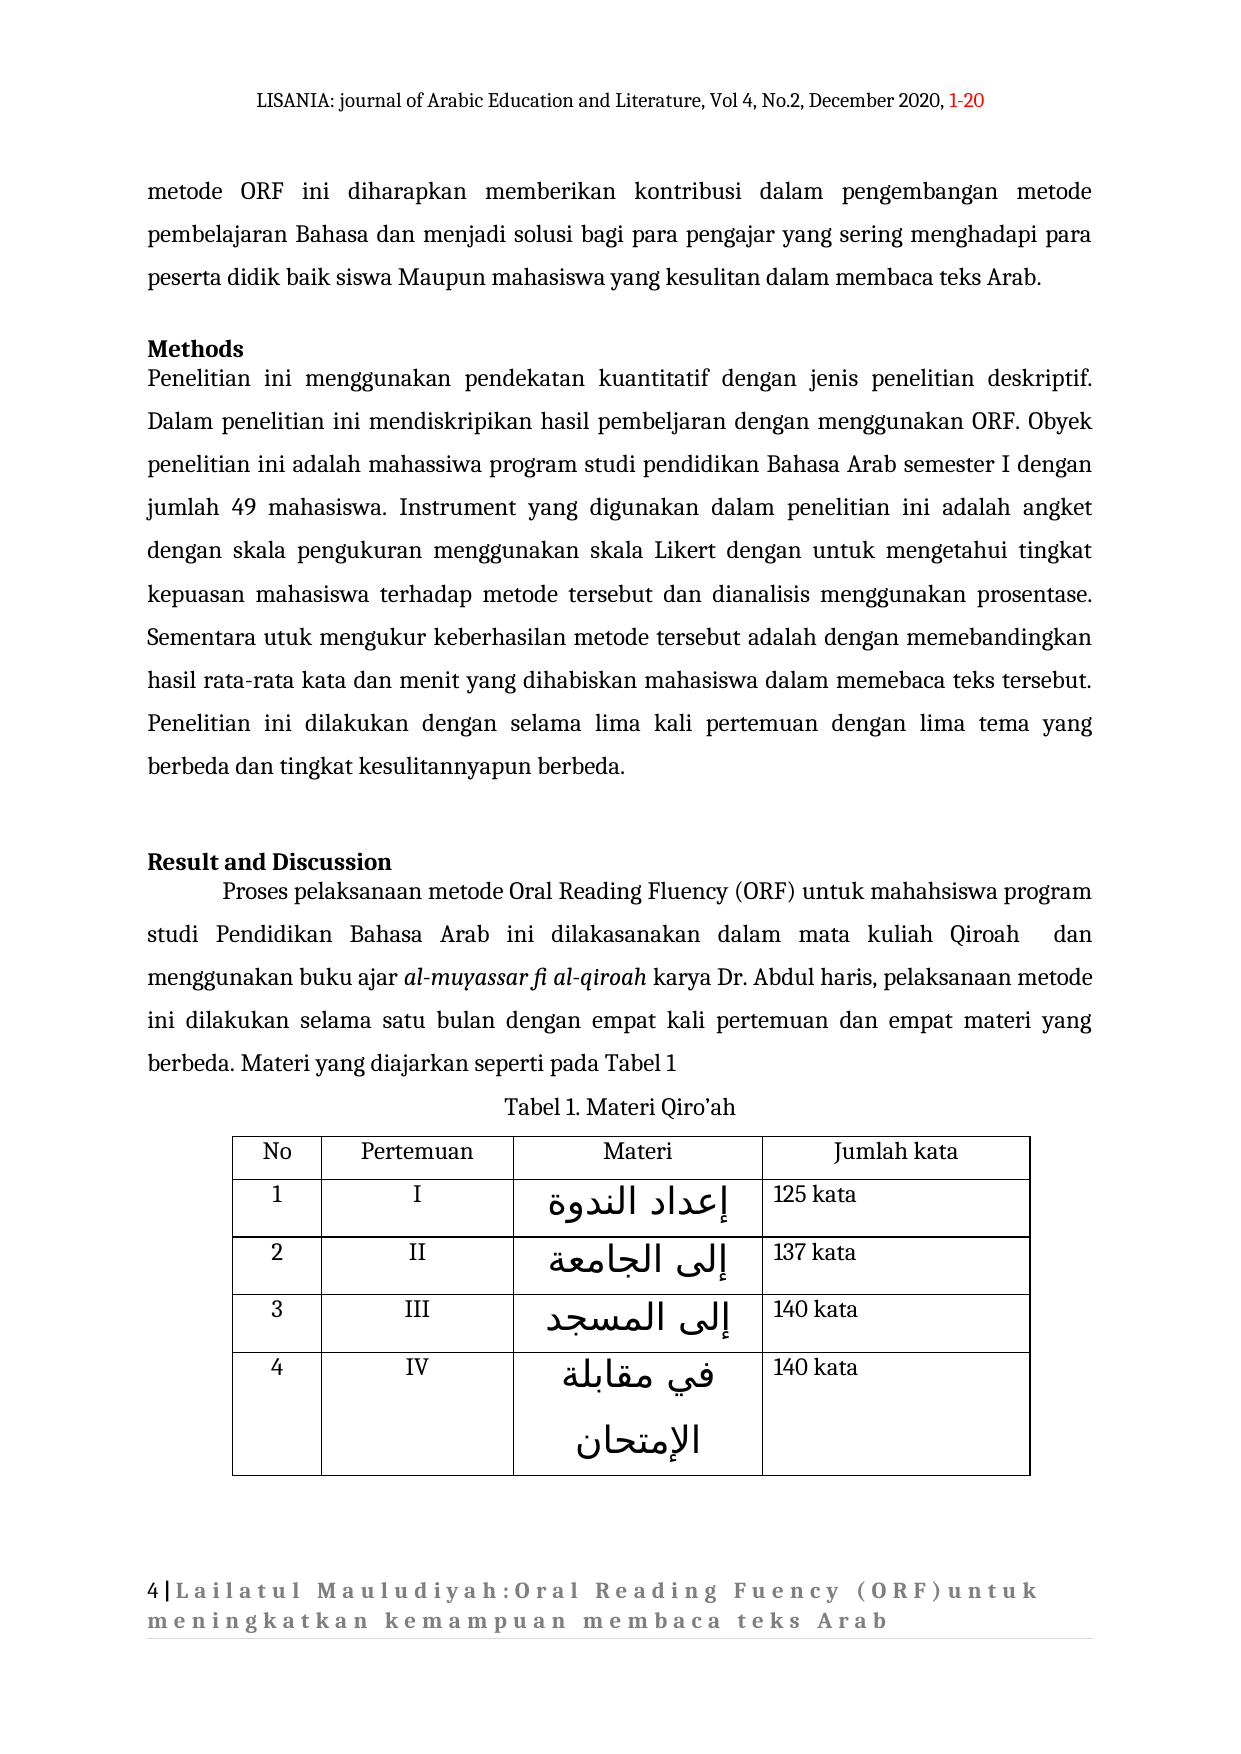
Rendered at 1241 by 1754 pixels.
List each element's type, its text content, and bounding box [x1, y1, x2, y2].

subtitle Methods [147, 335, 1093, 364]
table_cell 3 [233, 1295, 321, 1352]
table_header Materi [514, 1137, 762, 1178]
table_cell I [322, 1180, 513, 1236]
table_cell III [322, 1295, 513, 1352]
table_cell 140 kata [763, 1295, 1029, 1352]
table_cell II [322, 1238, 513, 1294]
text Proses pelaksanaan metode Oral Reading Fluency (ORF) untuk mahahsiswa program studi Pendidikan Bahasa Arab ini dilakasanakan dalam mata kuliah Qiroah dan menggunakan buku ajar al-muyassar fi al-qiroah karya Dr. Abdul haris, pelaksanaan metode ini dilakukan selama satu bulan dengan empat kali pertemuan dan empat materi yang berbeda. Materi yang diajarkan seperti pada Tabel 1 [147, 877, 1093, 1078]
table_cell 1 [233, 1180, 321, 1236]
table_cell إعداد الندوة [514, 1180, 762, 1236]
table_cell في مقابلة الإمتحان [514, 1353, 762, 1475]
table_cell 137 kata [763, 1238, 1029, 1294]
table_cell 4 [233, 1353, 321, 1475]
table_header Jumlah kata [763, 1137, 1029, 1178]
table_cell 140 kata [763, 1353, 1029, 1475]
table_cell إلى الجامعة [514, 1238, 762, 1294]
table_header No [233, 1137, 321, 1178]
table_cell 2 [233, 1238, 321, 1294]
subtitle Result and Discussion [147, 848, 1093, 877]
text Tabel 1. Materi Qiro’ah [147, 1092, 1093, 1121]
table_cell IV [322, 1353, 513, 1475]
text Penelitian ini menggunakan pendekatan kuantitatif dengan jenis penelitian deskriptif. Dalam penelitian ini mendiskripikan hasil pembeljaran dengan menggunakan ORF. Obyek penelitian ini adalah mahassiwa program studi pendidikan Bahasa Arab semester I dengan jumlah 49 mahasiswa. Instrument yang digunakan dalam penelitian ini adalah angket dengan skala pengukuran menggunakan skala Likert dengan untuk mengetahui tingkat kepuasan mahasiswa terhadap metode tersebut dan dianalisis menggunakan prosentase. Sementara utuk mengukur keberhasilan metode tersebut adalah dengan memebandingkan hasil rata-rata kata dan menit yang dihabiskan mahasiswa dalam memebaca teks tersebut. Penelitian ini dilakukan dengan selama lima kali pertemuan dengan lima tema yang berbeda dan tingkat kesulitannyapun berbeda. [147, 364, 1093, 781]
table_cell 125 kata [763, 1180, 1029, 1236]
table_header Pertemuan [322, 1137, 513, 1178]
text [147, 177, 1093, 292]
table_cell إلى المسجد [514, 1295, 762, 1352]
